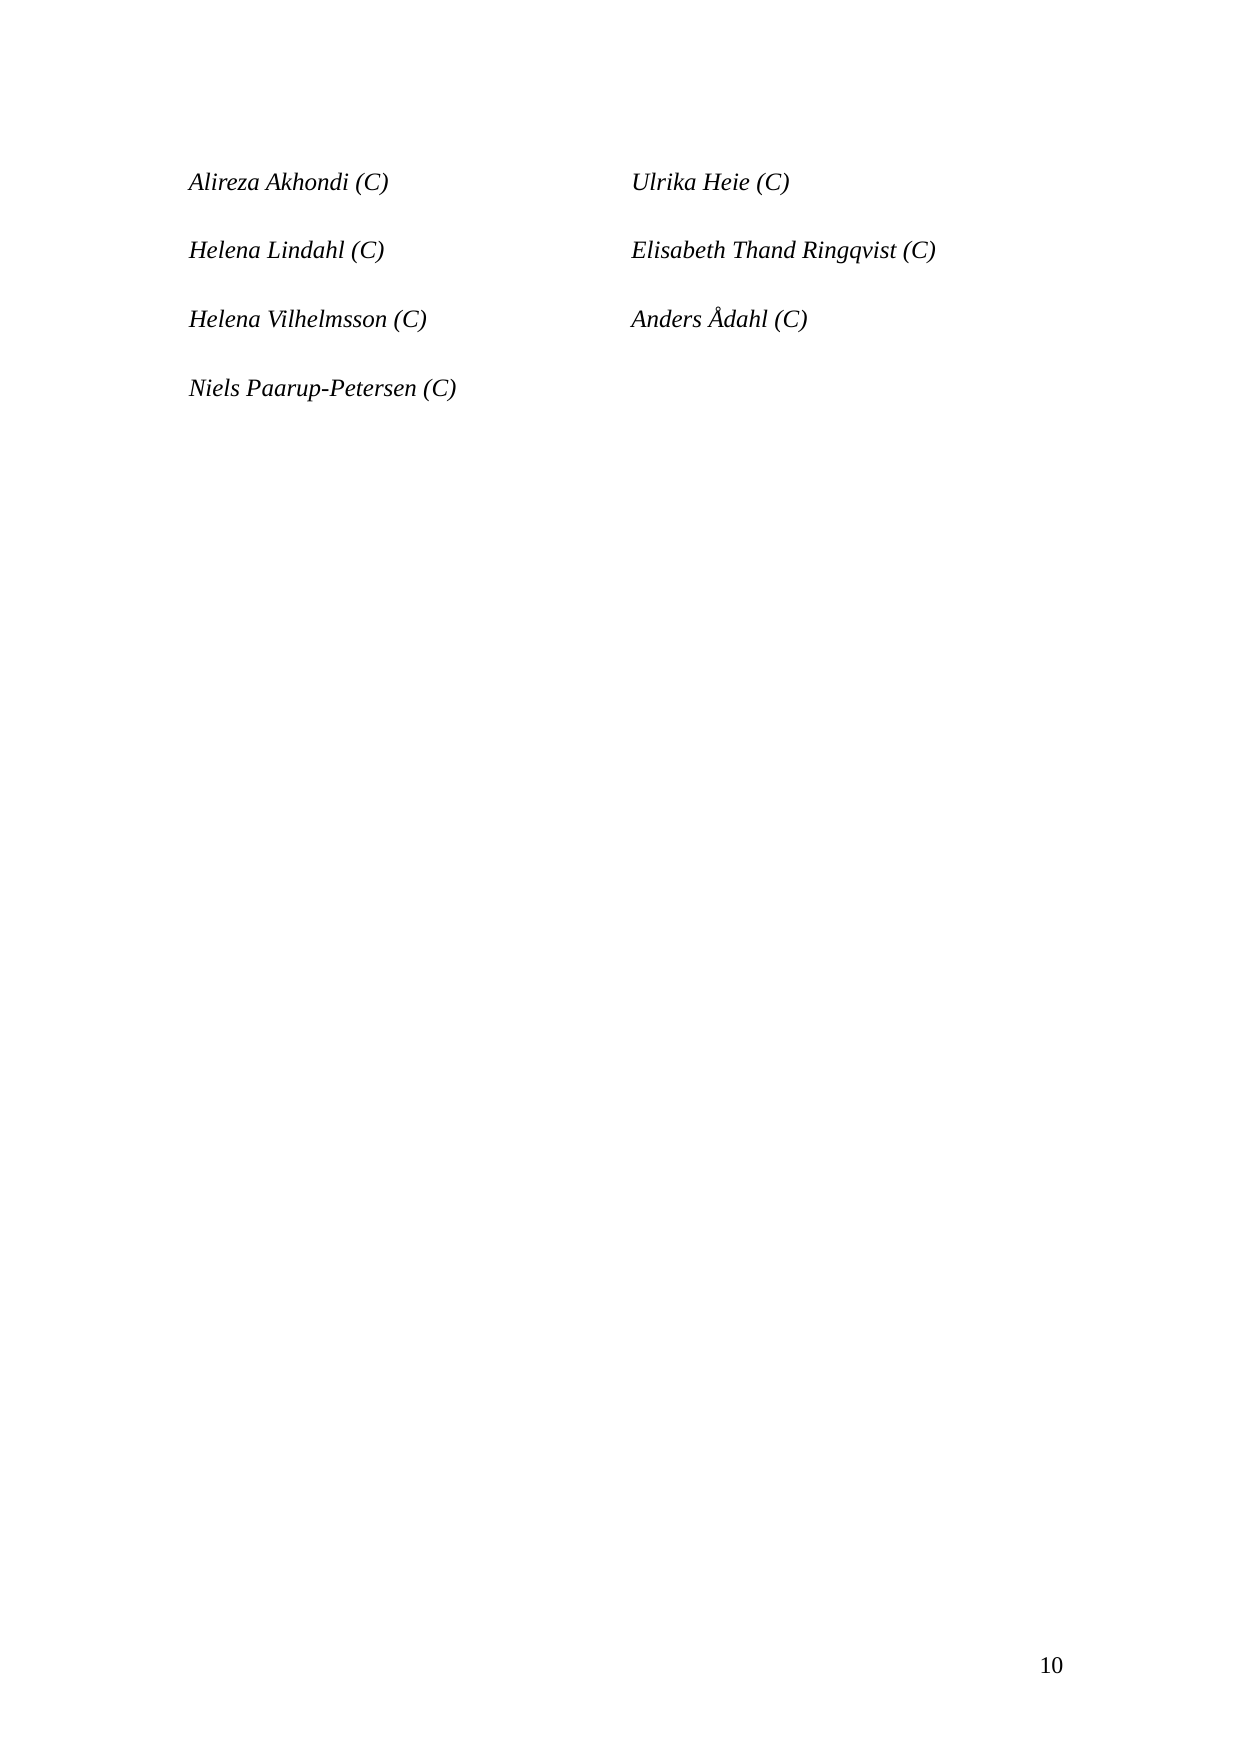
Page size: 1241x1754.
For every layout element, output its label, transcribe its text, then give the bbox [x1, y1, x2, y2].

table_cell Niels Paarup-Petersen (C) [177, 340, 620, 409]
table_cell Anders Ådahl (C) [620, 271, 1063, 340]
table_cell Ulrika Heie (C) [620, 134, 1063, 203]
table_cell Alireza Akhondi (C) [177, 134, 620, 203]
table_cell Elisabeth Thand Ringqvist (C) [620, 203, 1063, 271]
table_cell Helena Vilhelmsson (C) [177, 271, 620, 340]
table_cell Helena Lindahl (C) [177, 203, 620, 271]
